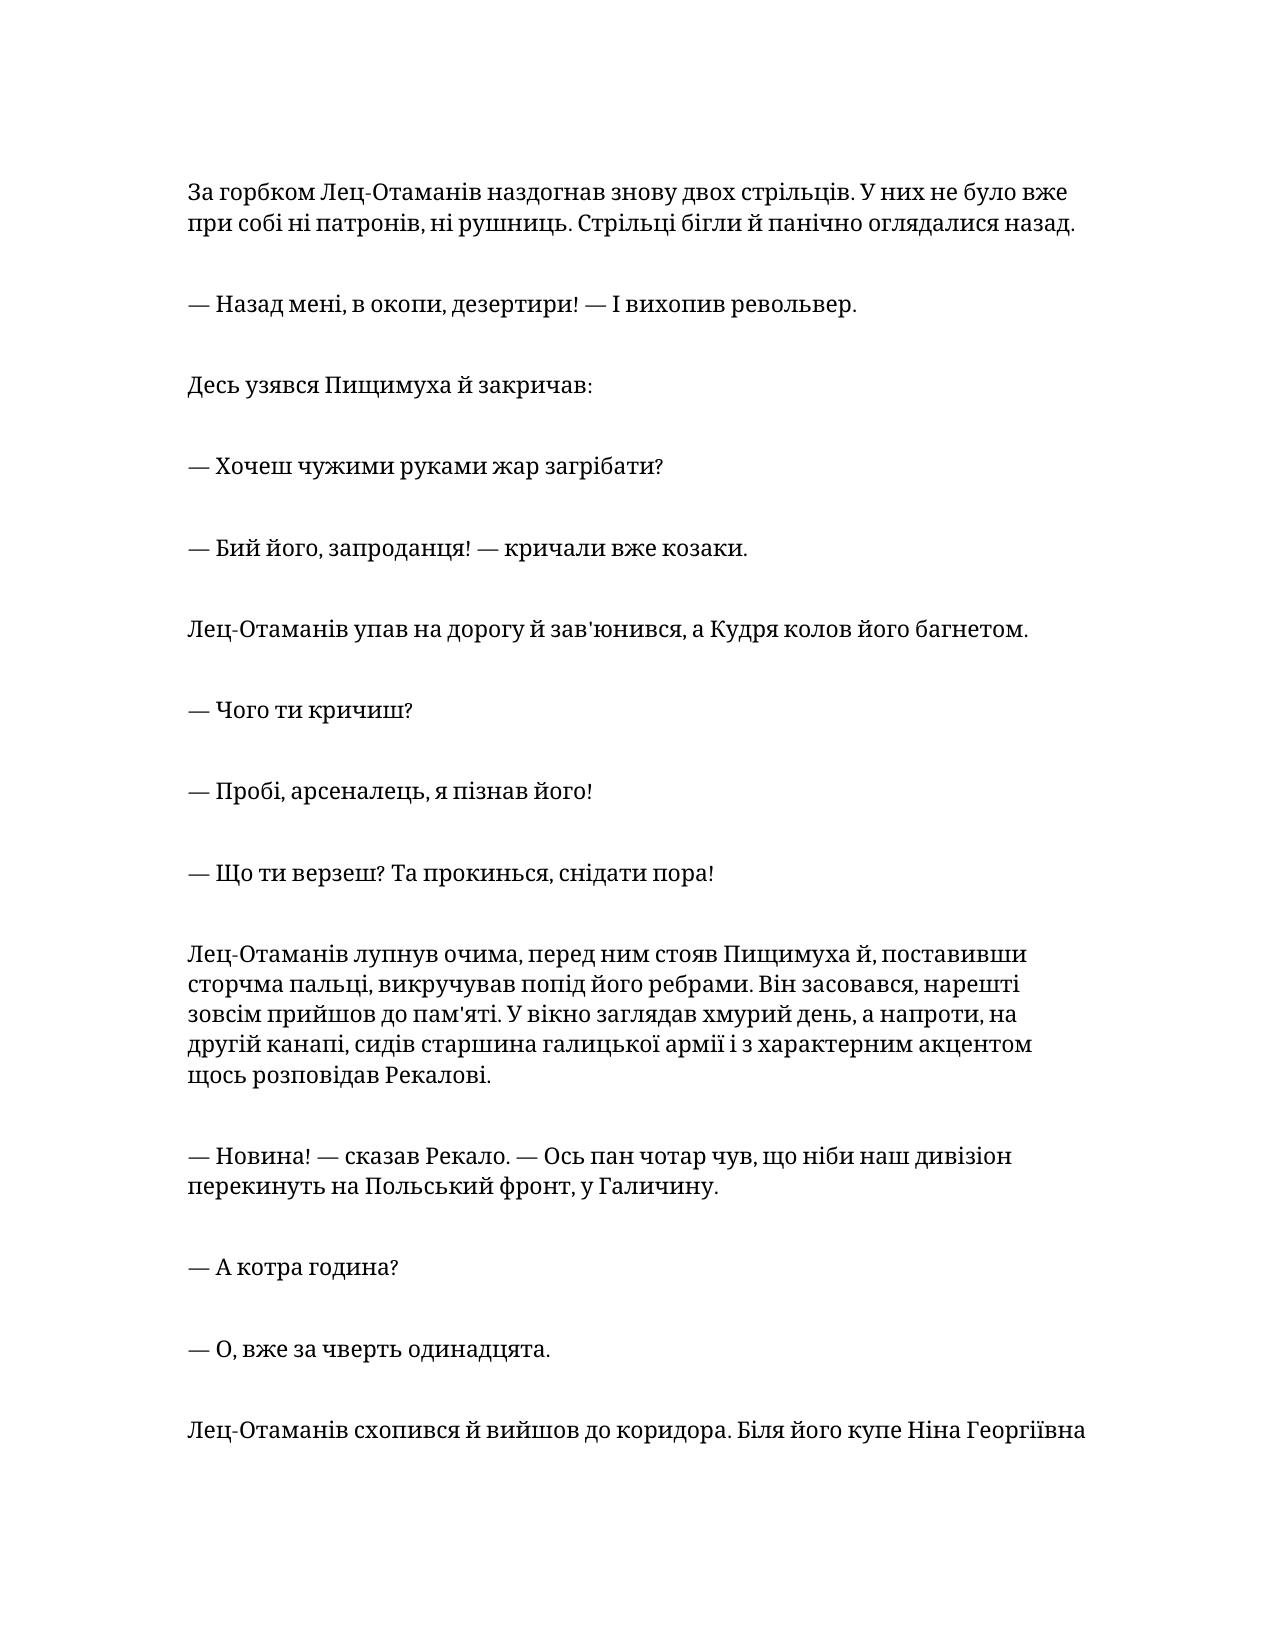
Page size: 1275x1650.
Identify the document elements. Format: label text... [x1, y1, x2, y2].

text Лец-Отаманів упав на дорогу й зав'юнився, а Кудря колов його багнетом. [187, 586, 1087, 643]
text — Чого ти кричиш? [187, 668, 1087, 724]
text — О, вже за чверть одинадцята. [187, 1306, 1087, 1363]
text За горбком Лец-Отаманів наздогнав знову двох стрільців. У них не було вже при собі ні патронів, ні рушниць. Стрільці бігли й панічно оглядалися назад. [187, 150, 1087, 237]
text — Пробі, арсеналець, я пізнав його! [187, 749, 1087, 806]
text Десь узявся Пищимуха й закричав: [187, 343, 1087, 399]
text — Новина! — сказав Рекало. — Ось пан чотар чув, що ніби наш дивізіон перекинуть на Польський фронт, у Галичину. [187, 1113, 1087, 1200]
text — А котра година? [187, 1225, 1087, 1282]
text — Бий його, запроданця! — кричали вже козаки. [187, 505, 1087, 562]
text — Назад мені, в окопи, дезертири! — І вихопив револьвер. [187, 261, 1087, 318]
text Лец-Отаманів лупнув очима, перед ним стояв Пищимуха й, поставивши сторчма пальці, викручував попід його ребрами. Він засовався, нарешті зовсім прийшов до пам'яті. У вікно заглядав хмурий день, а напроти, на другій канапі, сидів старшина галицької армії і з характерним акцентом щось розповідав Рекалові. [187, 911, 1087, 1089]
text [187, 1387, 1087, 1444]
text — Що ти верзеш? Та прокинься, снідати пора! [187, 830, 1087, 887]
text — Хочеш чужими руками жар загрібати? [187, 424, 1087, 481]
